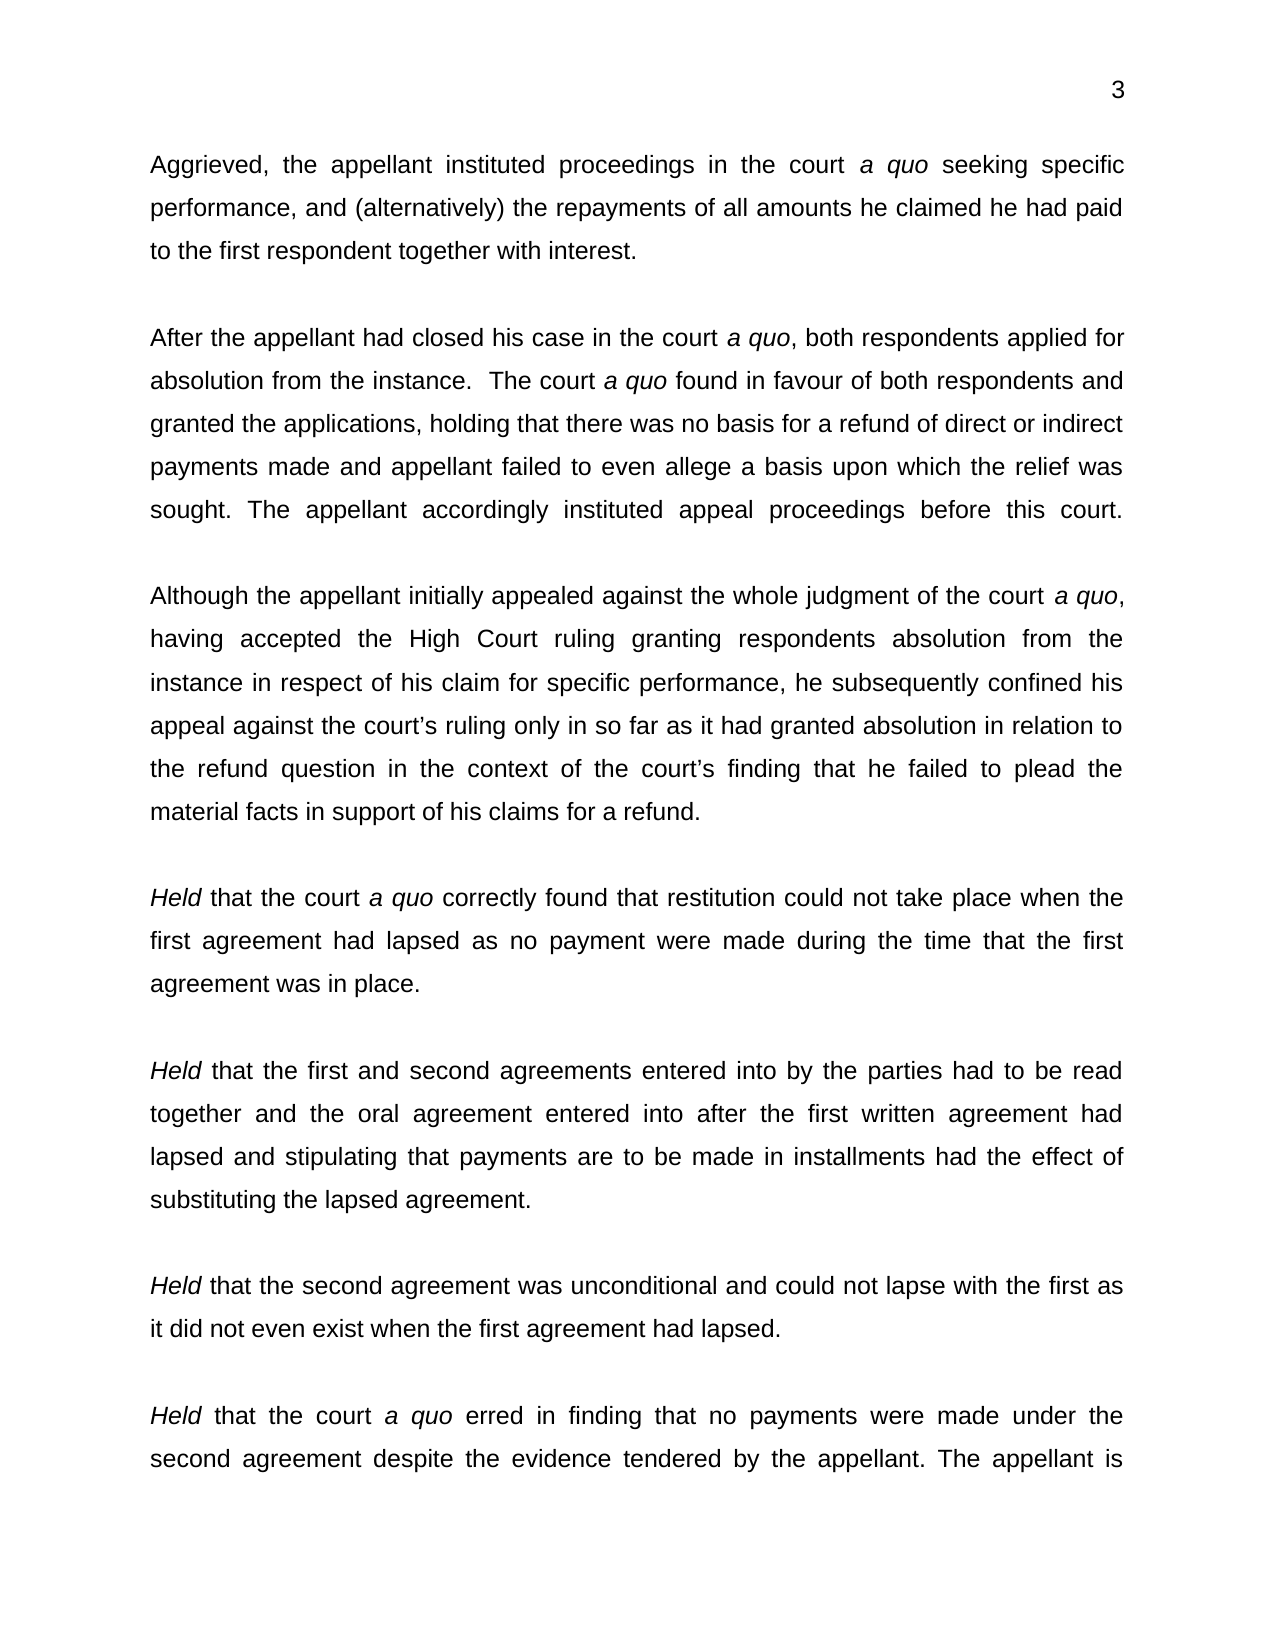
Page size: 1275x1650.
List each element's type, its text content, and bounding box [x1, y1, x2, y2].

text After the appellant had closed his case in the court a quo, both respondents applied for absolution from the instance. The court a quo found in favour of both respondents and granted the applications, holding that there was no basis for a refund of direct or indirect payments made and appellant failed to even allege a basis upon which the relief was sought. The appellant accordingly instituted appeal proceedings before this court. Although the appellant initially appealed against the whole judgment of the court a quo, having accepted the High Court ruling granting respondents absolution from the instance in respect of his claim for specific performance, he subsequently confined his appeal against the court’s ruling only in so far as it had granted absolution in relation to the refund question in the context of the court’s finding that he failed to plead the material facts in support of his claims for a refund. [150, 279, 1125, 826]
text Held that the first and second agreements entered into by the parties had to be read together and the oral agreement entered into after the first written agreement had lapsed and stipulating that payments are to be made in installments had the effect of substituting the lapsed agreement. [150, 1056, 1125, 1214]
text Held that the second agreement was unconditional and could not lapse with the first as it did not even exist when the first agreement had lapsed. [150, 1271, 1125, 1343]
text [150, 1401, 1125, 1472]
text Held that the court a quo correctly found that restitution could not take place when the first agreement had lapsed as no payment were made during the time that the first agreement was in place. [150, 883, 1125, 998]
text Aggrieved, the appellant instituted proceedings in the court a quo seeking specific performance, and (alternatively) the repayments of all amounts he claimed he had paid to the first respondent together with interest. [150, 150, 1125, 265]
